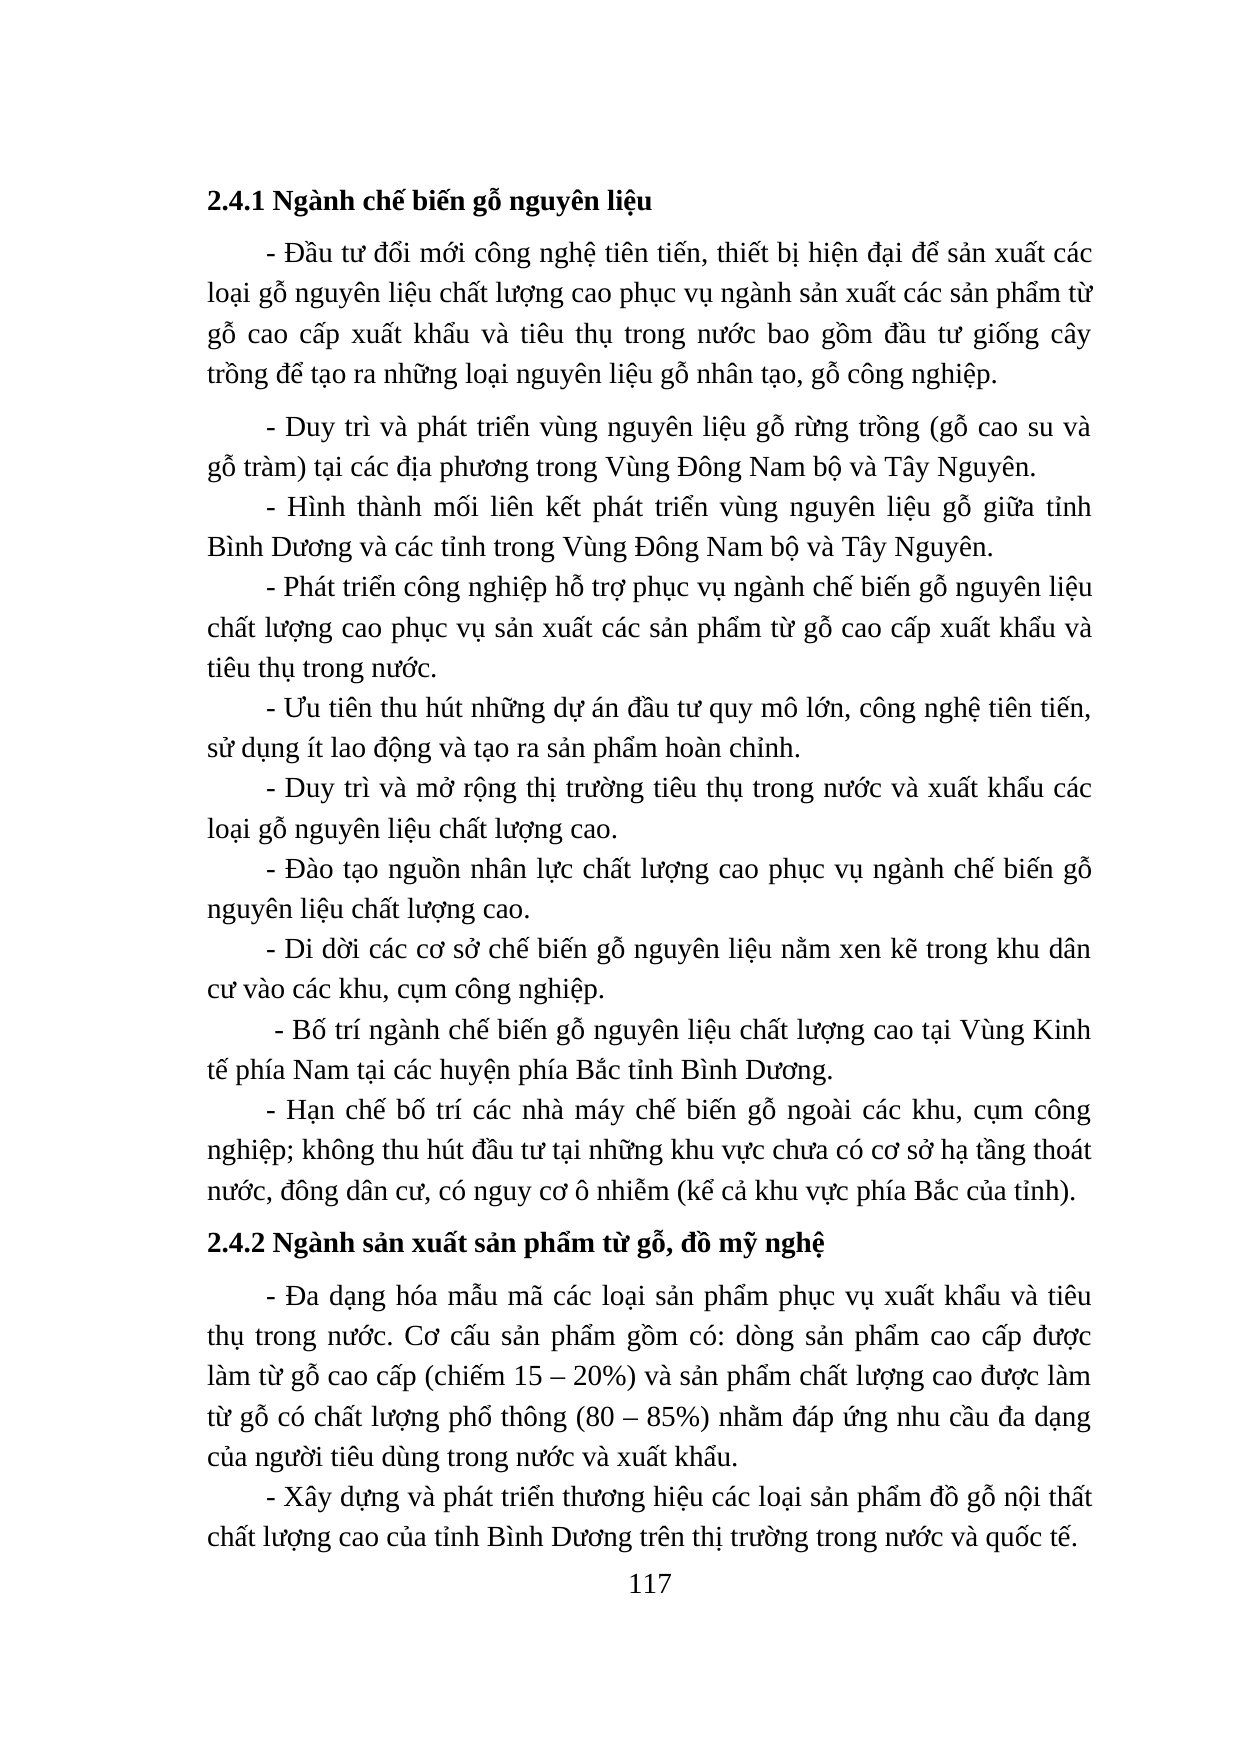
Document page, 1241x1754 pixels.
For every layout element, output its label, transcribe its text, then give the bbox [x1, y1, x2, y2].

list - Hạn chế bố trí các nhà máy chế biến gỗ ngoài các khu, cụm công nghiệp; không thu hút đầu tư tại những khu vực chưa có cơ sở hạ tầng thoát nước, đông dân cư, có nguy cơ ô nhiễm (kể cả khu vực phía Bắc của tỉnh). [207, 1092, 1092, 1206]
text 2.4.2 Ngành sản xuất sản phẩm từ gỗ, đồ mỹ nghệ [207, 1225, 1092, 1259]
text 2.4.1 Ngành chế biến gỗ nguyên liệu [207, 183, 1092, 216]
list - Hình thành mối liên kết phát triển vùng nguyên liệu gỗ giữa tỉnh Bình Dương và các tỉnh trong Vùng Đông Nam bộ và Tây Nguyên. [207, 489, 1092, 563]
list - Bố trí ngành chế biến gỗ nguyên liệu chất lượng cao tại Vùng Kinh tế phía Nam tại các huyện phía Bắc tỉnh Bình Dương. [207, 1012, 1092, 1086]
list - Di dời các cơ sở chế biến gỗ nguyên liệu nằm xen kẽ trong khu dân cư vào các khu, cụm công nghiệp. [207, 931, 1092, 1005]
list - Đa dạng hóa mẫu mã các loại sản phẩm phục vụ xuất khẩu và tiêu thụ trong nước. Cơ cấu sản phẩm gồm có: dòng sản phẩm cao cấp được làm từ gỗ cao cấp (chiếm 15 – 20%) và sản phẩm chất lượng cao được làm từ gỗ có chất lượng phổ thông (80 – 85%) nhằm đáp ứng nhu cầu đa dạng của người tiêu dùng trong nước và xuất khẩu. [207, 1278, 1092, 1472]
list - Duy trì và mở rộng thị trường tiêu thụ trong nước và xuất khẩu các loại gỗ nguyên liệu chất lượng cao. [207, 771, 1092, 844]
list - Xây dựng và phát triển thương hiệu các loại sản phẩm đồ gỗ nội thất chất lượng cao của tỉnh Bình Dương trên thị trường trong nước và quốc tế. [207, 1479, 1092, 1553]
text - Đầu tư đổi mới công nghệ tiên tiến, thiết bị hiện đại để sản xuất các loại gỗ nguyên liệu chất lượng cao phục vụ ngành sản xuất các sản phẩm từ gỗ cao cấp xuất khẩu và tiêu thụ trong nước bao gồm đầu tư giống cây trồng để tạo ra những loại nguyên liệu gỗ nhân tạo, gỗ công nghiệp. [207, 235, 1092, 389]
list - Đào tạo nguồn nhân lực chất lượng cao phục vụ ngành chế biến gỗ nguyên liệu chất lượng cao. [207, 851, 1092, 925]
list - Phát triển công nghiệp hỗ trợ phục vụ ngành chế biến gỗ nguyên liệu chất lượng cao phục vụ sản xuất các sản phẩm từ gỗ cao cấp xuất khẩu và tiêu thụ trong nước. [207, 569, 1092, 683]
list - Duy trì và phát triển vùng nguyên liệu gỗ rừng trồng (gỗ cao su và gỗ tràm) tại các địa phương trong Vùng Đông Nam bộ và Tây Nguyên. [207, 409, 1092, 482]
list - Ưu tiên thu hút những dự án đầu tư quy mô lớn, công nghệ tiên tiến, sử dụng ít lao động và tạo ra sản phẩm hoàn chỉnh. [207, 690, 1092, 764]
